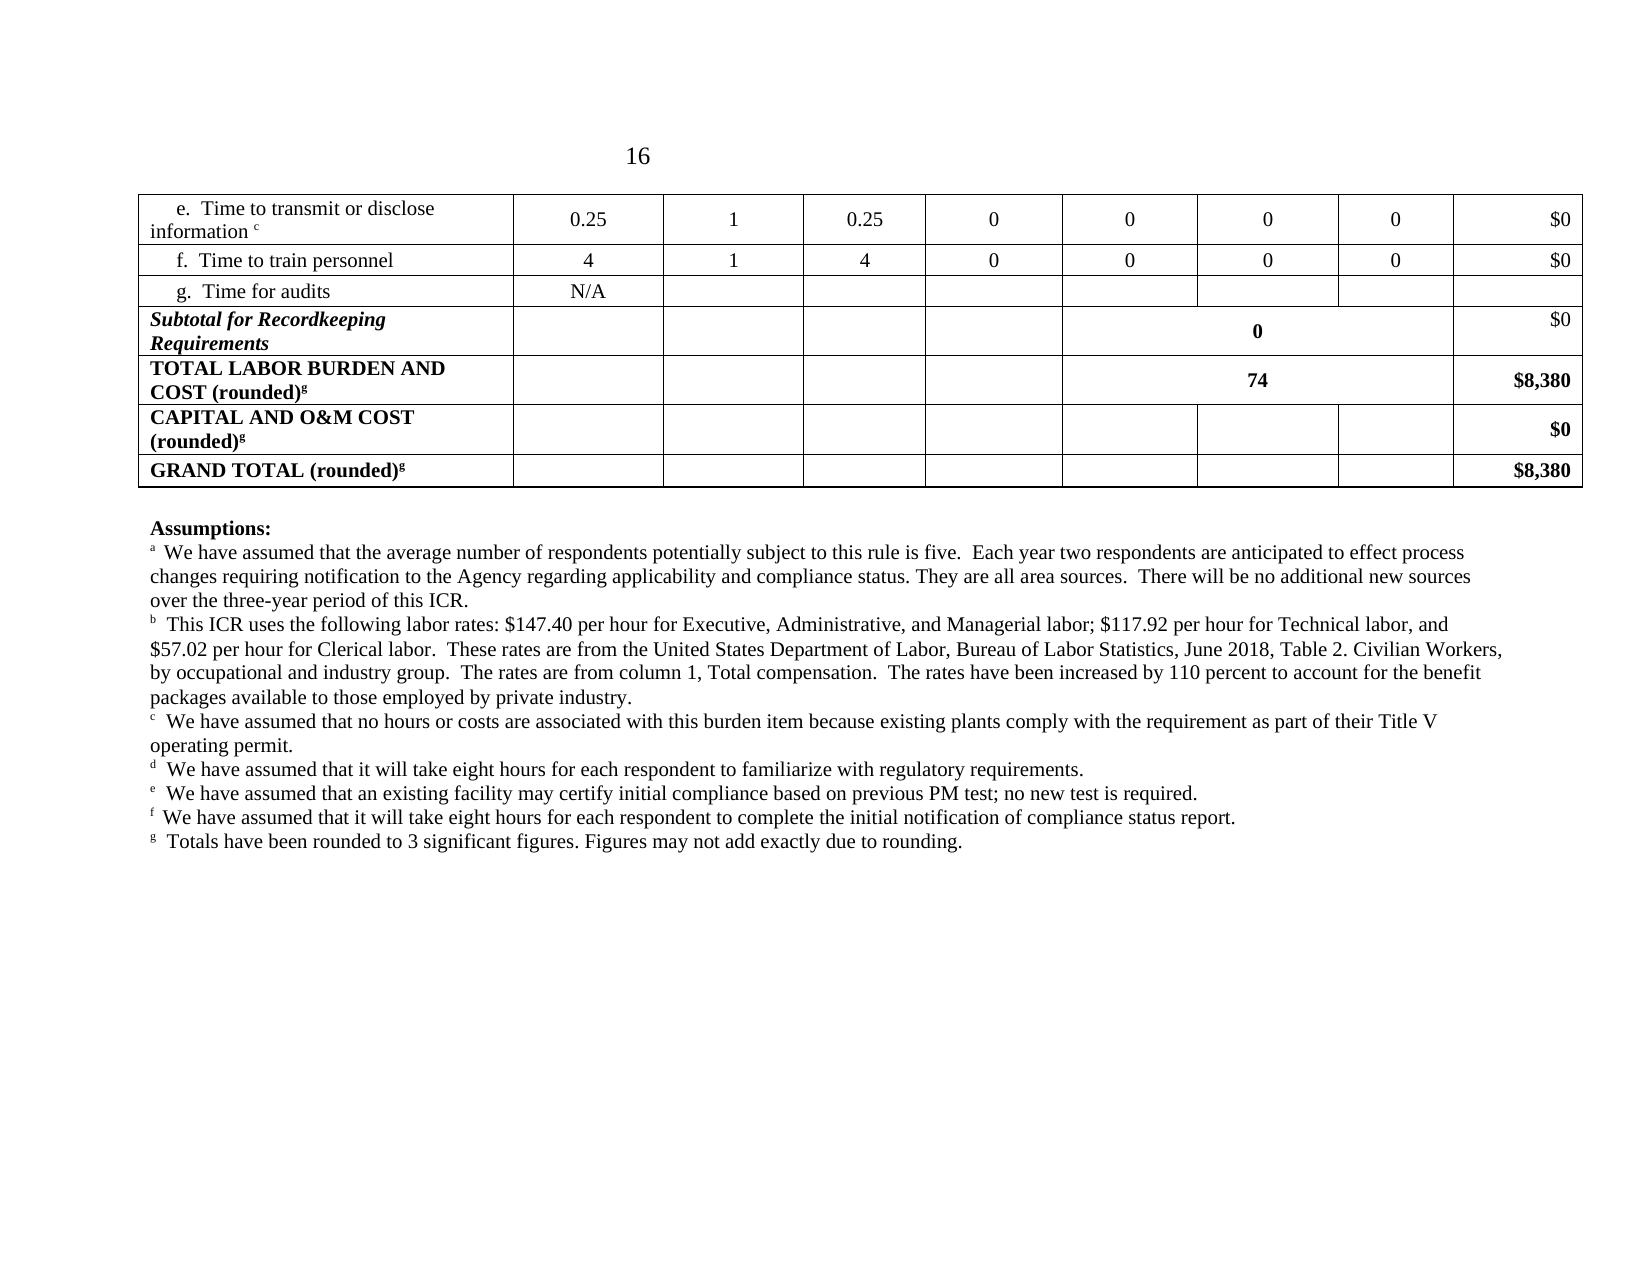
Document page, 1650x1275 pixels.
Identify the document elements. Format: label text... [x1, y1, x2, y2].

text g Totals have been rounded to 3 significant figures. Figures may not add exactly due to rounding. [150, 829, 1509, 853]
table_cell [514, 307, 663, 355]
table_cell $0 [1454, 245, 1582, 275]
table_cell [664, 455, 803, 486]
text Assumptions: [150, 516, 1509, 540]
text a We have assumed that the average number of respondents potentially subject to this rule is five. Each year two respondents are anticipated to effect process changes requiring notification to the Agency regarding applicability and compliance status. They are all area sources. There will be no additional new sources over the three-year period of this ICR. [150, 540, 1509, 612]
table_cell 0 [926, 245, 1062, 275]
table_cell Subtotal for Recordkeeping Requirements [139, 307, 513, 355]
table_cell [926, 356, 1062, 404]
table_cell 0.25 [804, 195, 925, 243]
table_cell [926, 276, 1062, 306]
table_cell [804, 405, 925, 453]
table_cell 0 [1339, 245, 1453, 275]
table_cell 0 [1198, 195, 1338, 243]
text c We have assumed that no hours or costs are associated with this burden item because existing plants comply with the requirement as part of their Title V operating permit. [150, 709, 1509, 757]
table_cell CAPITAL AND O&M COST (rounded)g [139, 405, 513, 453]
table_cell [926, 307, 1062, 355]
table_cell [804, 307, 925, 355]
table_cell [1339, 455, 1453, 486]
table_cell [664, 276, 803, 306]
table_cell TOTAL LABOR BURDEN AND COST (rounded)g [139, 356, 513, 404]
table_cell 0 [926, 195, 1062, 243]
text e We have assumed that an existing facility may certify initial compliance based on previous PM test; no new test is required. [150, 781, 1509, 805]
table_cell $8,380 [1454, 356, 1582, 404]
text b This ICR uses the following labor rates: $147.40 per hour for Executive, Administrative, and Managerial labor; $117.92 per hour for Technical labor, and $57.02 per hour for Clerical labor. These rates are from the United States Department of Labor, Bureau of Labor Statistics, June 2018, Table 2. Civilian Workers, by occupational and industry group. The rates are from column 1, Total compensation. The rates have been increased by 110 percent to account for the benefit packages available to those employed by private industry. [150, 612, 1509, 709]
table_cell [1063, 276, 1197, 306]
table_cell [664, 356, 803, 404]
table_cell 4 [804, 245, 925, 275]
table_cell $8,380 [1454, 455, 1582, 486]
table_cell [1063, 455, 1197, 486]
table_cell [1063, 405, 1197, 453]
table_cell [1198, 455, 1338, 486]
table_cell $0 [1454, 195, 1582, 243]
table_cell N/A [514, 276, 663, 306]
table_cell $0 [1454, 405, 1582, 453]
table_cell g. Time for audits [139, 276, 513, 306]
table_cell [804, 455, 925, 486]
table_cell [926, 455, 1062, 486]
table_cell [804, 276, 925, 306]
table_cell [514, 455, 663, 486]
table_cell 1 [664, 195, 803, 243]
text f We have assumed that it will take eight hours for each respondent to complete the initial notification of compliance status report. [150, 805, 1509, 829]
table_cell [1339, 405, 1453, 453]
table_cell [926, 405, 1062, 453]
table_cell GRAND TOTAL (rounded)g [139, 455, 513, 486]
table_cell 74 [1063, 356, 1453, 404]
table_cell 0.25 [514, 195, 663, 243]
table_cell 0 [1063, 195, 1197, 243]
table_cell 1 [664, 245, 803, 275]
table_cell [664, 307, 803, 355]
table_cell [1339, 276, 1453, 306]
table_cell 4 [514, 245, 663, 275]
table_cell e. Time to transmit or disclose information c [139, 195, 513, 243]
table_cell [514, 405, 663, 453]
table_cell [1198, 276, 1338, 306]
table_cell f. Time to train personnel [139, 245, 513, 275]
table_cell 0 [1198, 245, 1338, 275]
table_cell 0 [1339, 195, 1453, 243]
table_cell 0 [1063, 245, 1197, 275]
text d We have assumed that it will take eight hours for each respondent to familiarize with regulatory requirements. [150, 757, 1509, 781]
table_cell [804, 356, 925, 404]
table_cell $0 [1454, 307, 1582, 355]
table_cell [514, 356, 663, 404]
table_cell [664, 405, 803, 453]
table_cell [1454, 276, 1582, 306]
table_cell 0 [1063, 307, 1453, 355]
table_cell [1198, 405, 1338, 453]
